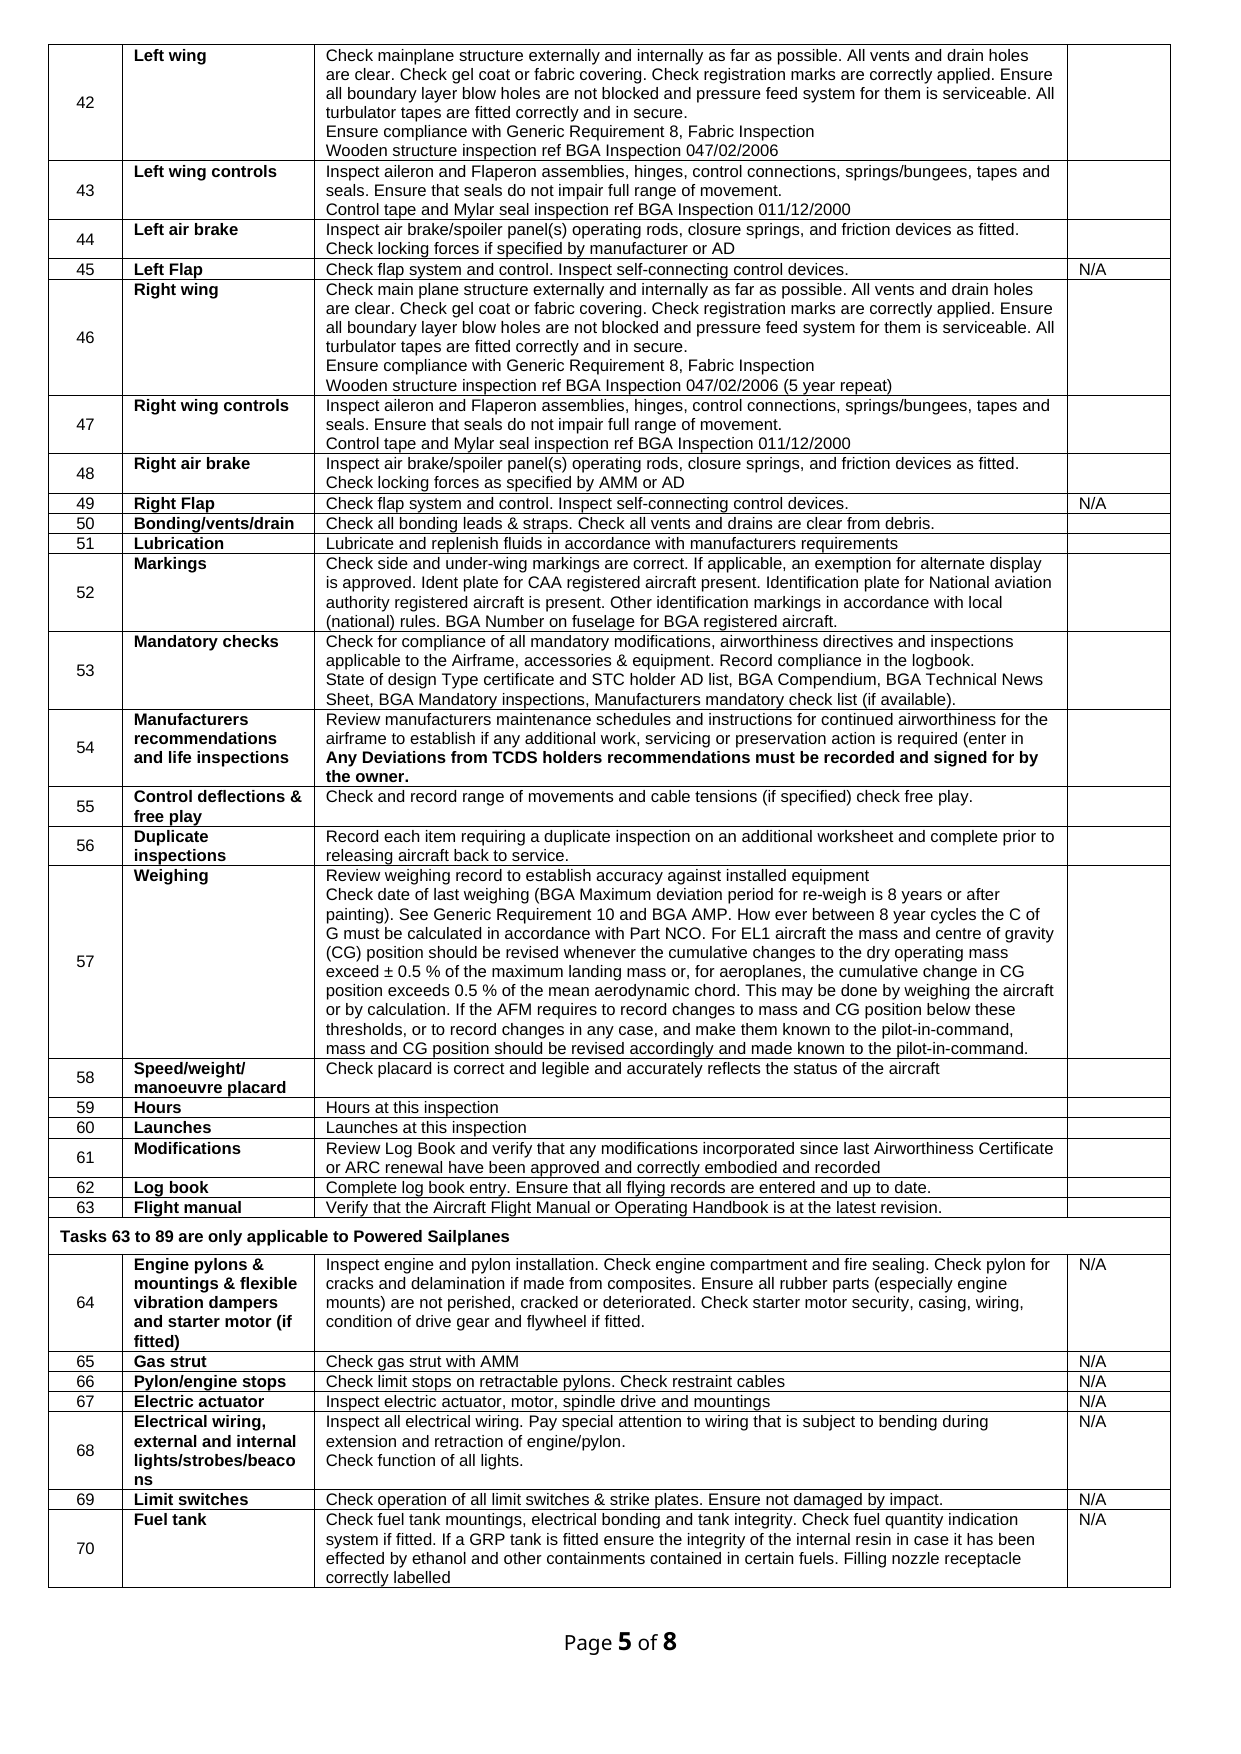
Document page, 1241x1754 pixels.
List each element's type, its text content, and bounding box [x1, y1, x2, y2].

table_cell Modifications [123, 1139, 314, 1177]
table_cell Lubricate and replenish fluids in accordance with manufacturers requirements [315, 534, 1067, 553]
table_cell Inspect all electrical wiring. Pay special attention to wiring that is subject to bending during extension and retraction of engine/pylon. Check function of all lights. [315, 1412, 1067, 1489]
table_cell N/A [1068, 1392, 1170, 1411]
table_cell N/A [1068, 1255, 1170, 1351]
table_cell [1068, 534, 1170, 553]
table_cell Record each item requiring a duplicate inspection on an additional worksheet and complete prior to releasing aircraft back to service. [315, 827, 1067, 865]
table_cell Check flap system and control. Inspect self-connecting control devices. [315, 494, 1067, 513]
table_cell Complete log book entry. Ensure that all flying records are entered and up to date. [315, 1178, 1067, 1197]
table_cell 66 [49, 1372, 122, 1391]
table_cell 54 [49, 710, 122, 786]
table_cell 55 [49, 787, 122, 826]
table_cell Electrical wiring, external and internal lights/strobes/beacons [123, 1412, 314, 1489]
table_cell Review manufacturers maintenance schedules and instructions for continued airworthiness for the airframe to establish if any additional work, servicing or preservation action is required (enter in Any Deviations from TCDS holders recommendations must be recorded and signed for by the owner. [315, 710, 1067, 786]
table_cell Hours [123, 1098, 314, 1117]
table_cell 43 [49, 161, 122, 219]
table_cell N/A [1068, 1372, 1170, 1391]
table_cell Mandatory checks [123, 632, 314, 708]
table_cell 69 [49, 1490, 122, 1509]
table_cell Inspect air brake/spoiler panel(s) operating rods, closure springs, and friction devices as fitted. Check locking forces as specified by AMM or AD [315, 454, 1067, 492]
table_cell Inspect engine and pylon installation. Check engine compartment and fire sealing. Check pylon for cracks and delamination if made from composites. Ensure all rubber parts (especially engine mounts) are not perished, cracked or deteriorated. Check starter motor security, casing, wiring, condition of drive gear and flywheel if fitted. [315, 1255, 1067, 1351]
table_cell [1068, 710, 1170, 786]
table_cell Inspect aileron and Flaperon assemblies, hinges, control connections, springs/bungees, tapes and seals. Ensure that seals do not impair full range of movement. Control tape and Mylar seal inspection ref BGA Inspection 011/12/2000 [315, 396, 1067, 453]
table_cell [1068, 1059, 1170, 1097]
table_cell 46 [49, 280, 122, 394]
table_cell Fuel tank [123, 1510, 314, 1587]
table_cell [1068, 1178, 1170, 1197]
table_cell Check limit stops on retractable pylons. Check restraint cables [315, 1372, 1067, 1391]
table_cell Check all bonding leads & straps. Check all vents and drains are clear from debris. [315, 514, 1067, 533]
table_cell [1068, 866, 1170, 1058]
table_cell [1068, 514, 1170, 533]
table_cell Review Log Book and verify that any modifications incorporated since last Airworthiness Certificate or ARC renewal have been approved and correctly embodied and recorded [315, 1139, 1067, 1177]
table_cell [1068, 454, 1170, 492]
table_cell Check main plane structure externally and internally as far as possible. All vents and drain holes are clear. Check gel coat or fabric covering. Check registration marks are correctly applied. Ensure all boundary layer blow holes are not blocked and pressure feed system for them is serviceable. All turbulator tapes are fitted correctly and in secure. Ensure compliance with Generic Requirement 8, Fabric Inspection Wooden structure inspection ref BGA Inspection 047/02/2006 (5 year repeat) [315, 280, 1067, 394]
table_cell 48 [49, 454, 122, 492]
table_cell 49 [49, 494, 122, 513]
table_cell Check operation of all limit switches & strike plates. Ensure not damaged by impact. [315, 1490, 1067, 1509]
table_cell Right air brake [123, 454, 314, 492]
table_cell 58 [49, 1059, 122, 1097]
table_cell [1068, 220, 1170, 258]
table_cell [1068, 632, 1170, 708]
table_cell Launches [123, 1118, 314, 1137]
table_cell Left Flap [123, 259, 314, 278]
table_cell [1068, 280, 1170, 394]
table_cell [1068, 1198, 1170, 1217]
table_cell 60 [49, 1118, 122, 1137]
table_cell Tasks 63 to 89 are only applicable to Powered Sailplanes [49, 1218, 1170, 1254]
table_cell N/A [1068, 1490, 1170, 1509]
table_cell 61 [49, 1139, 122, 1177]
table_cell Pylon/engine stops [123, 1372, 314, 1391]
table_cell Manufacturers recommendations and life inspections [123, 710, 314, 786]
table_cell Flight manual [123, 1198, 314, 1217]
table_cell N/A [1068, 259, 1170, 278]
table_cell Left air brake [123, 220, 314, 258]
table_cell [1068, 1118, 1170, 1137]
table_cell 56 [49, 827, 122, 865]
table_cell Check placard is correct and legible and accurately reflects the status of the aircraft [315, 1059, 1067, 1097]
table_cell Check and record range of movements and cable tensions (if specified) check free play. [315, 787, 1067, 826]
table_cell 70 [49, 1510, 122, 1587]
table_cell Weighing [123, 866, 314, 1058]
table_cell Hours at this inspection [315, 1098, 1067, 1117]
table_cell Inspect aileron and Flaperon assemblies, hinges, control connections, springs/bungees, tapes and seals. Ensure that seals do not impair full range of movement. Control tape and Mylar seal inspection ref BGA Inspection 011/12/2000 [315, 161, 1067, 219]
table_cell Inspect electric actuator, motor, spindle drive and mountings [315, 1392, 1067, 1411]
table_cell Electric actuator [123, 1392, 314, 1411]
table_cell Speed/weight/ manoeuvre placard [123, 1059, 314, 1097]
table_cell [1068, 827, 1170, 865]
table_cell Lubrication [123, 534, 314, 553]
table_cell 52 [49, 554, 122, 631]
table_cell 44 [49, 220, 122, 258]
table_cell [1068, 396, 1170, 453]
table_cell 59 [49, 1098, 122, 1117]
table_cell [1068, 1098, 1170, 1117]
table_cell 64 [49, 1255, 122, 1351]
table_cell 51 [49, 534, 122, 553]
table_cell Verify that the Aircraft Flight Manual or Operating Handbook is at the latest revision. [315, 1198, 1067, 1217]
table_cell [1068, 554, 1170, 631]
table_cell 65 [49, 1352, 122, 1371]
table_cell Check flap system and control. Inspect self-connecting control devices. [315, 259, 1067, 278]
table_cell Check for compliance of all mandatory modifications, airworthiness directives and inspections applicable to the Airframe, accessories & equipment. Record compliance in the logbook. State of design Type certificate and STC holder AD list, BGA Compendium, BGA Technical News Sheet, BGA Mandatory inspections, Manufacturers mandatory check list (if available). [315, 632, 1067, 708]
table_cell Review weighing record to establish accuracy against installed equipment Check date of last weighing (BGA Maximum deviation period for re-weigh is 8 years or after painting). See Generic Requirement 10 and BGA AMP. How ever between 8 year cycles the C of G must be calculated in accordance with Part NCO. For EL1 aircraft the mass and centre of gravity (CG) position should be revised whenever the cumulative changes to the dry operating mass exceed ± 0.5 % of the maximum landing mass or, for aeroplanes, the cumulative change in CG position exceeds 0.5 % of the mean aerodynamic chord. This may be done by weighing the aircraft or by calculation. If the AFM requires to record changes to mass and CG position below these thresholds, or to record changes in any case, and make them known to the pilot-in-command, mass and CG position should be revised accordingly and made known to the pilot-in-command. [315, 866, 1067, 1058]
table_cell 62 [49, 1178, 122, 1197]
table_cell Check mainplane structure externally and internally as far as possible. All vents and drain holes are clear. Check gel coat or fabric covering. Check registration marks are correctly applied. Ensure all boundary layer blow holes are not blocked and pressure feed system for them is serviceable. All turbulator tapes are fitted correctly and in secure. Ensure compliance with Generic Requirement 8, Fabric Inspection Wooden structure inspection ref BGA Inspection 047/02/2006 [315, 45, 1067, 160]
table_cell Duplicate inspections [123, 827, 314, 865]
table_cell 42 [49, 45, 122, 160]
table_cell 57 [49, 866, 122, 1058]
table_cell Right wing [123, 280, 314, 394]
table_cell Left wing controls [123, 161, 314, 219]
table_cell N/A [1068, 494, 1170, 513]
table_cell Check side and under-wing markings are correct. If applicable, an exemption for alternate display is approved. Ident plate for CAA registered aircraft present. Identification plate for National aviation authority registered aircraft is present. Other identification markings in accordance with local (national) rules. BGA Number on fuselage for BGA registered aircraft. [315, 554, 1067, 631]
table_cell Left wing [123, 45, 314, 160]
table_cell Right wing controls [123, 396, 314, 453]
table_cell Launches at this inspection [315, 1118, 1067, 1137]
table_cell Right Flap [123, 494, 314, 513]
table_cell N/A [1068, 1412, 1170, 1489]
table_cell Gas strut [123, 1352, 314, 1371]
table_cell N/A [1068, 1352, 1170, 1371]
table_cell Check fuel tank mountings, electrical bonding and tank integrity. Check fuel quantity indication system if fitted. If a GRP tank is fitted ensure the integrity of the internal resin in case it has been effected by ethanol and other containments contained in certain fuels. Filling nozzle receptacle correctly labelled [315, 1510, 1067, 1587]
table_cell [1068, 787, 1170, 826]
table_cell [1068, 45, 1170, 160]
table_cell Markings [123, 554, 314, 631]
table_cell N/A [1068, 1510, 1170, 1587]
table_cell [1068, 161, 1170, 219]
table_cell Inspect air brake/spoiler panel(s) operating rods, closure springs, and friction devices as fitted. Check locking forces if specified by manufacturer or AD [315, 220, 1067, 258]
table_cell Log book [123, 1178, 314, 1197]
table_cell 68 [49, 1412, 122, 1489]
table_cell 67 [49, 1392, 122, 1411]
table_cell Engine pylons & mountings & flexible vibration dampers and starter motor (if fitted) [123, 1255, 314, 1351]
table_cell 53 [49, 632, 122, 708]
table_cell Bonding/vents/drain [123, 514, 314, 533]
table_cell 50 [49, 514, 122, 533]
table_cell Control deflections & free play [123, 787, 314, 826]
table_cell 63 [49, 1198, 122, 1217]
table_cell Limit switches [123, 1490, 314, 1509]
table_cell Check gas strut with AMM [315, 1352, 1067, 1371]
table_cell [1068, 1139, 1170, 1177]
table_cell 47 [49, 396, 122, 453]
table_cell 45 [49, 259, 122, 278]
